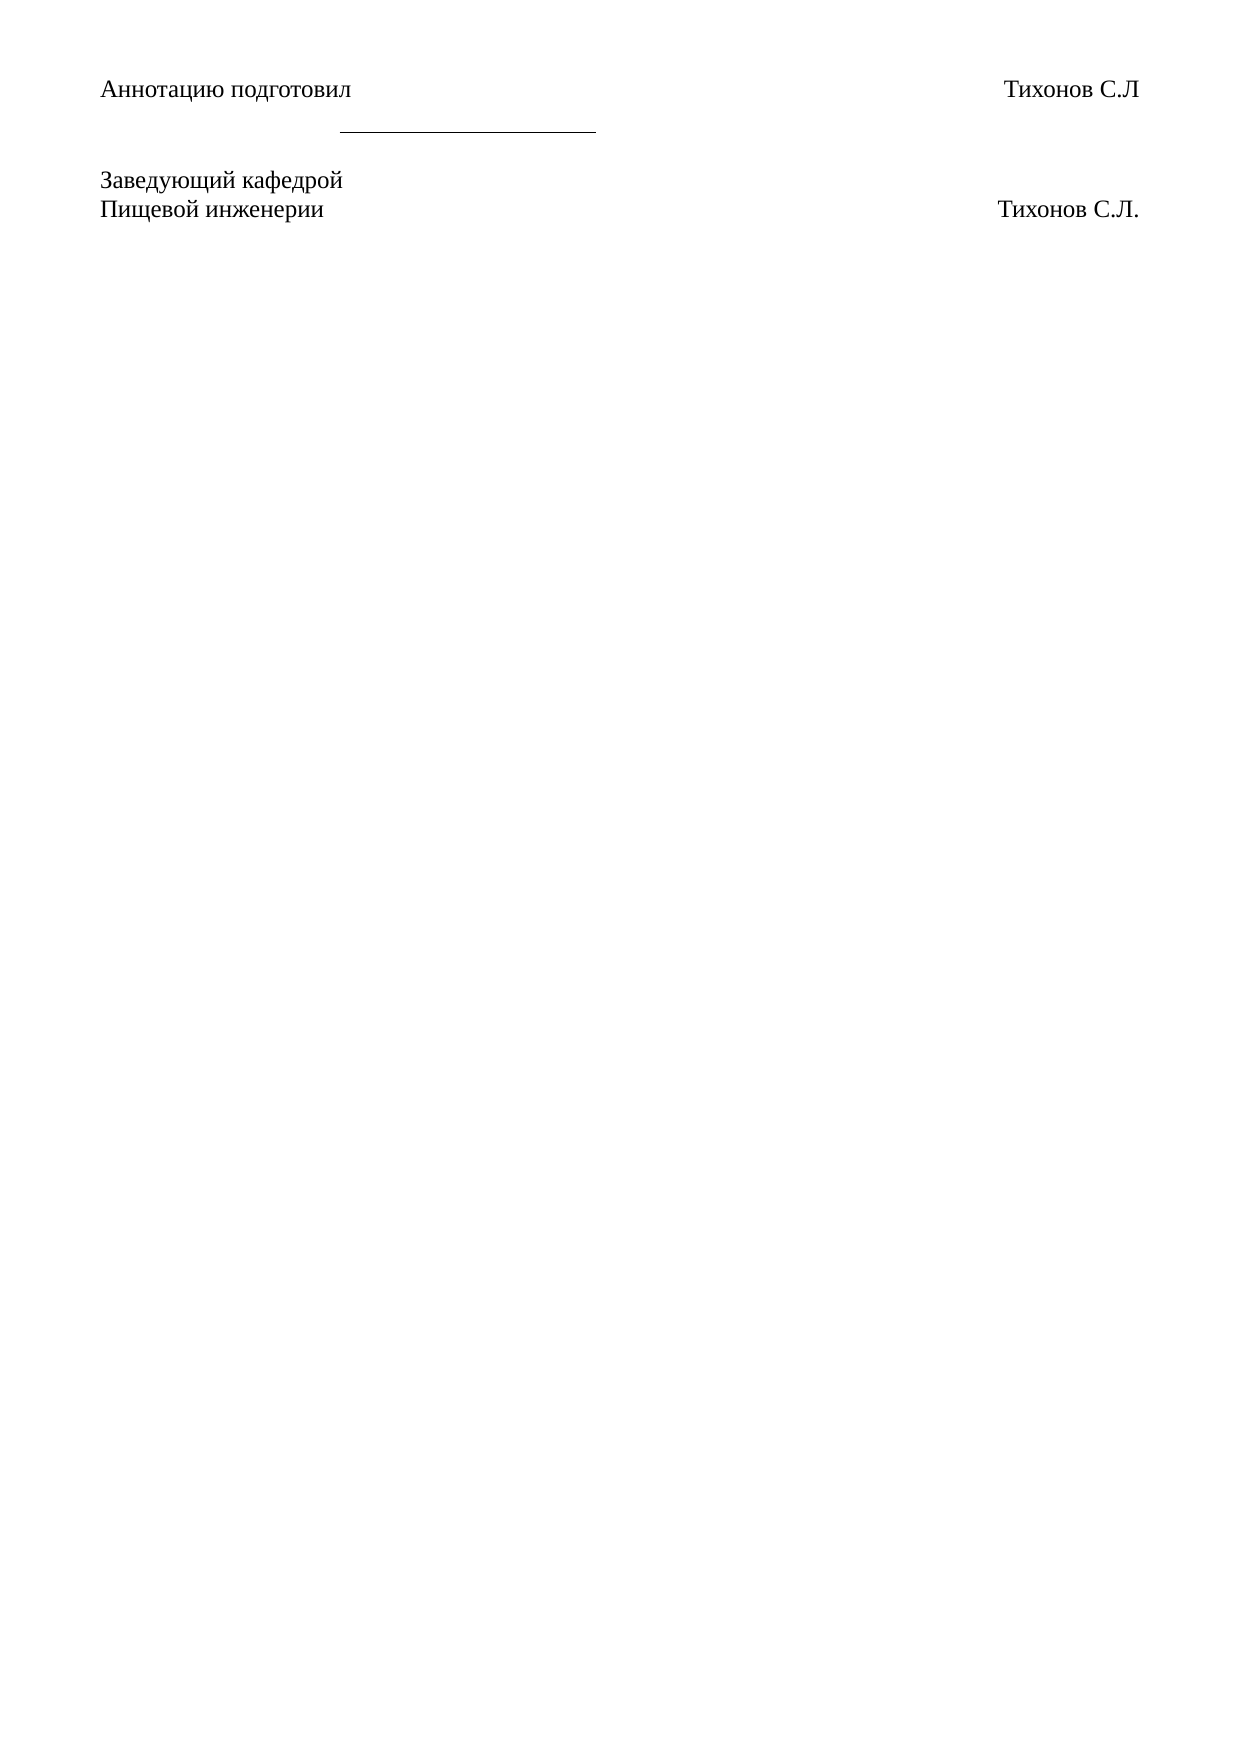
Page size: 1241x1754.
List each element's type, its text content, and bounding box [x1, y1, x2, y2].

table_header Заведующий кафедрой Пищевой инженерии [89, 165, 619, 223]
table_cell Тихонов С.Л [620, 44, 1151, 103]
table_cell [89, 44, 619, 103]
table_header Тихонов С.Л. [620, 165, 1151, 223]
